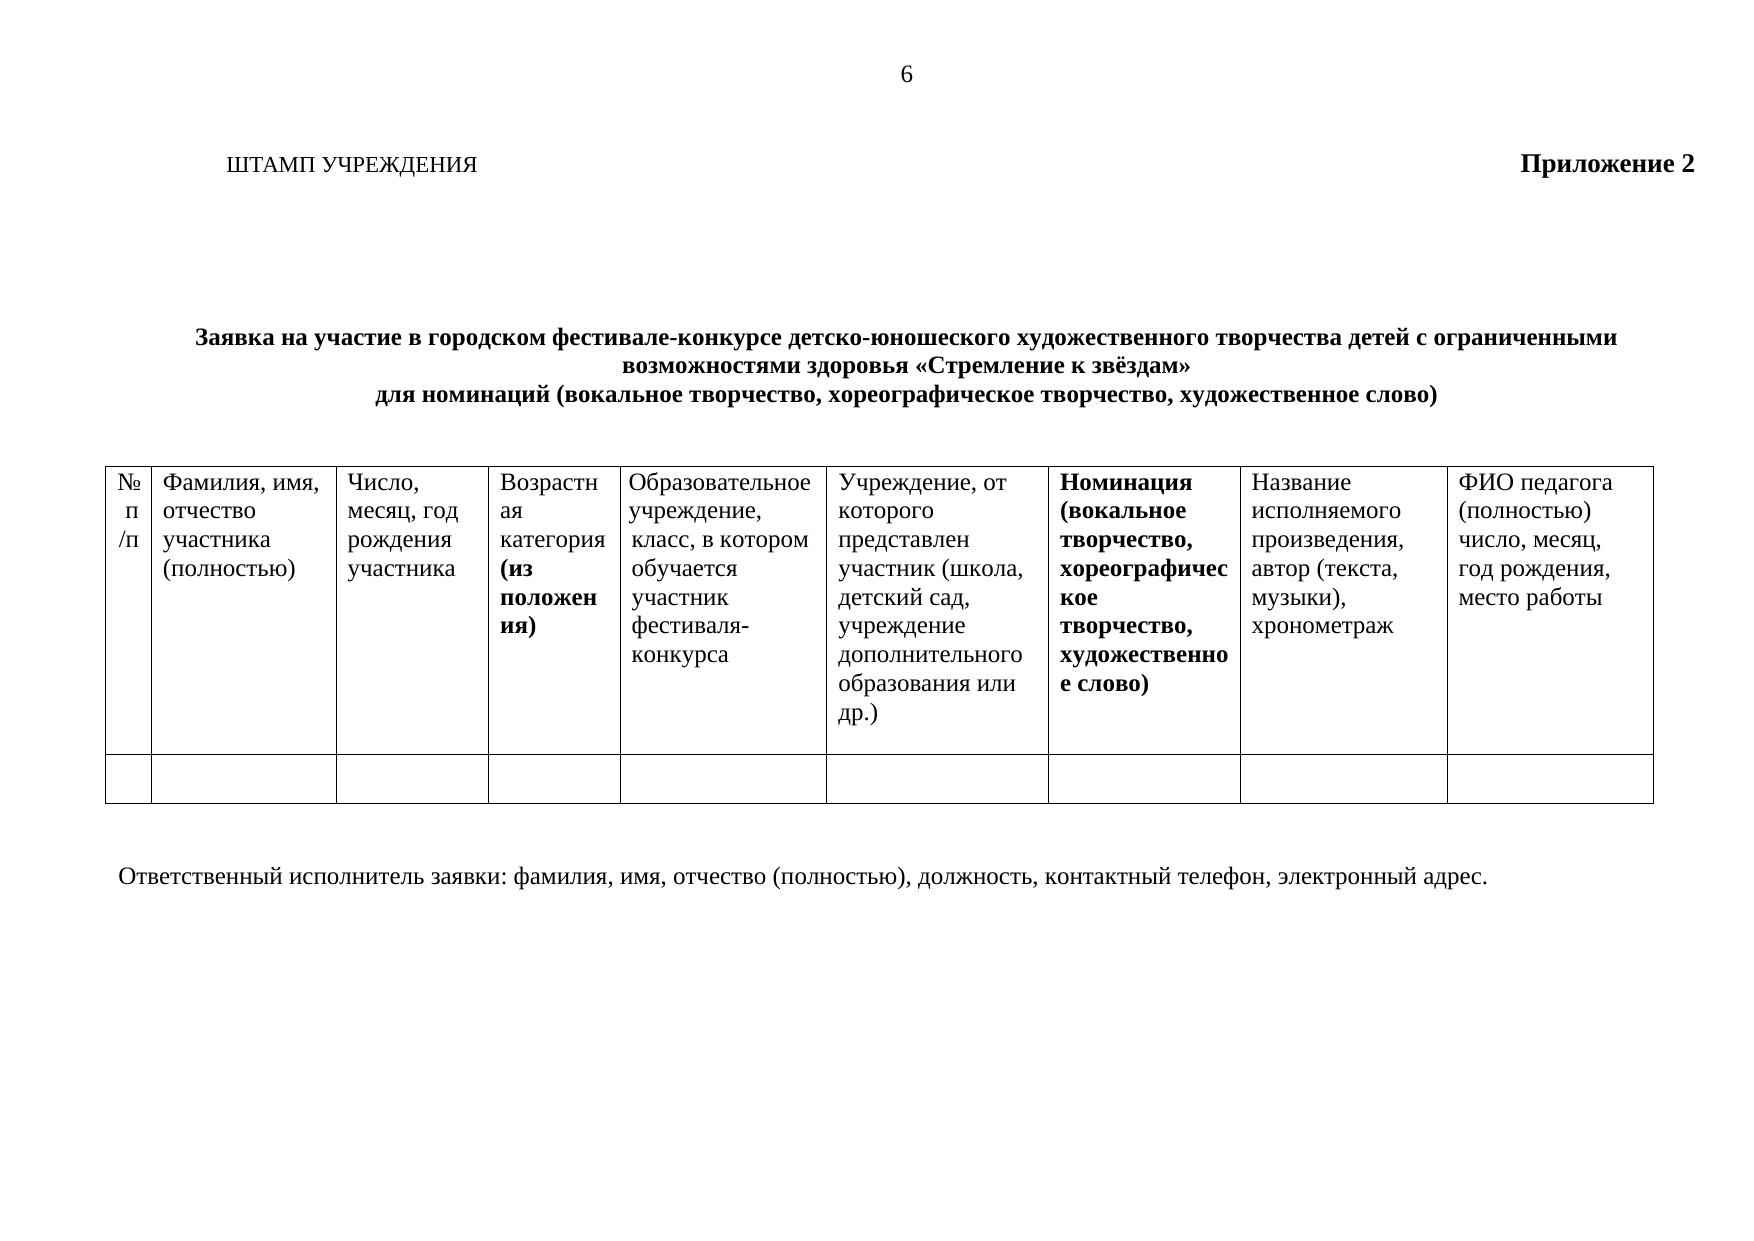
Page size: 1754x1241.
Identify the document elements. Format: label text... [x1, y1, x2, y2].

table_header Образовательное учреждение, класс, в котором обучается участник фестиваля-конкурса [621, 467, 826, 754]
table_cell [489, 755, 620, 802]
table_cell [337, 755, 488, 802]
table_cell [1448, 755, 1653, 802]
table_header № п/п [106, 467, 151, 754]
table_cell [1049, 755, 1240, 802]
table_header ФИО педагога (полностью) число, месяц, год рождения, место работы [1448, 467, 1653, 754]
text Заявка на участие в городском фестивале-конкурсе детско-юношеского художественного творчества детей с ограниченными возможностями здоровья «Стремление к звёздам» [118, 322, 1695, 379]
table_header Название исполняемого произведения, автор (текста, музыки), хронометраж [1241, 467, 1447, 754]
table_cell [1241, 755, 1447, 802]
table_header Число, месяц, год рождения участника [337, 467, 488, 754]
table_cell [621, 755, 826, 802]
text для номинаций (вокальное творчество, хореографическое творчество, художественное слово) [118, 379, 1695, 408]
table_cell [152, 755, 336, 802]
table_cell [827, 755, 1048, 802]
table_header Возрастная категория (из положения) [489, 467, 620, 754]
text ШТАМП УЧРЕЖДЕНИЯ Приложение 2 [118, 147, 1695, 178]
table_header Номинация (вокальное творчество, хореографическое творчество, художественное слово) [1049, 467, 1240, 754]
table_cell [106, 755, 151, 802]
text Ответственный исполнитель заявки: фамилия, имя, отчество (полностью), должность, контактный телефон, электронный адрес. [118, 861, 1695, 890]
table_header Учреждение, от которого представлен участник (школа, детский сад, учреждение дополнительного образования или др.) [827, 467, 1048, 754]
table_header Фамилия, имя, отчество участника (полностью) [152, 467, 336, 754]
